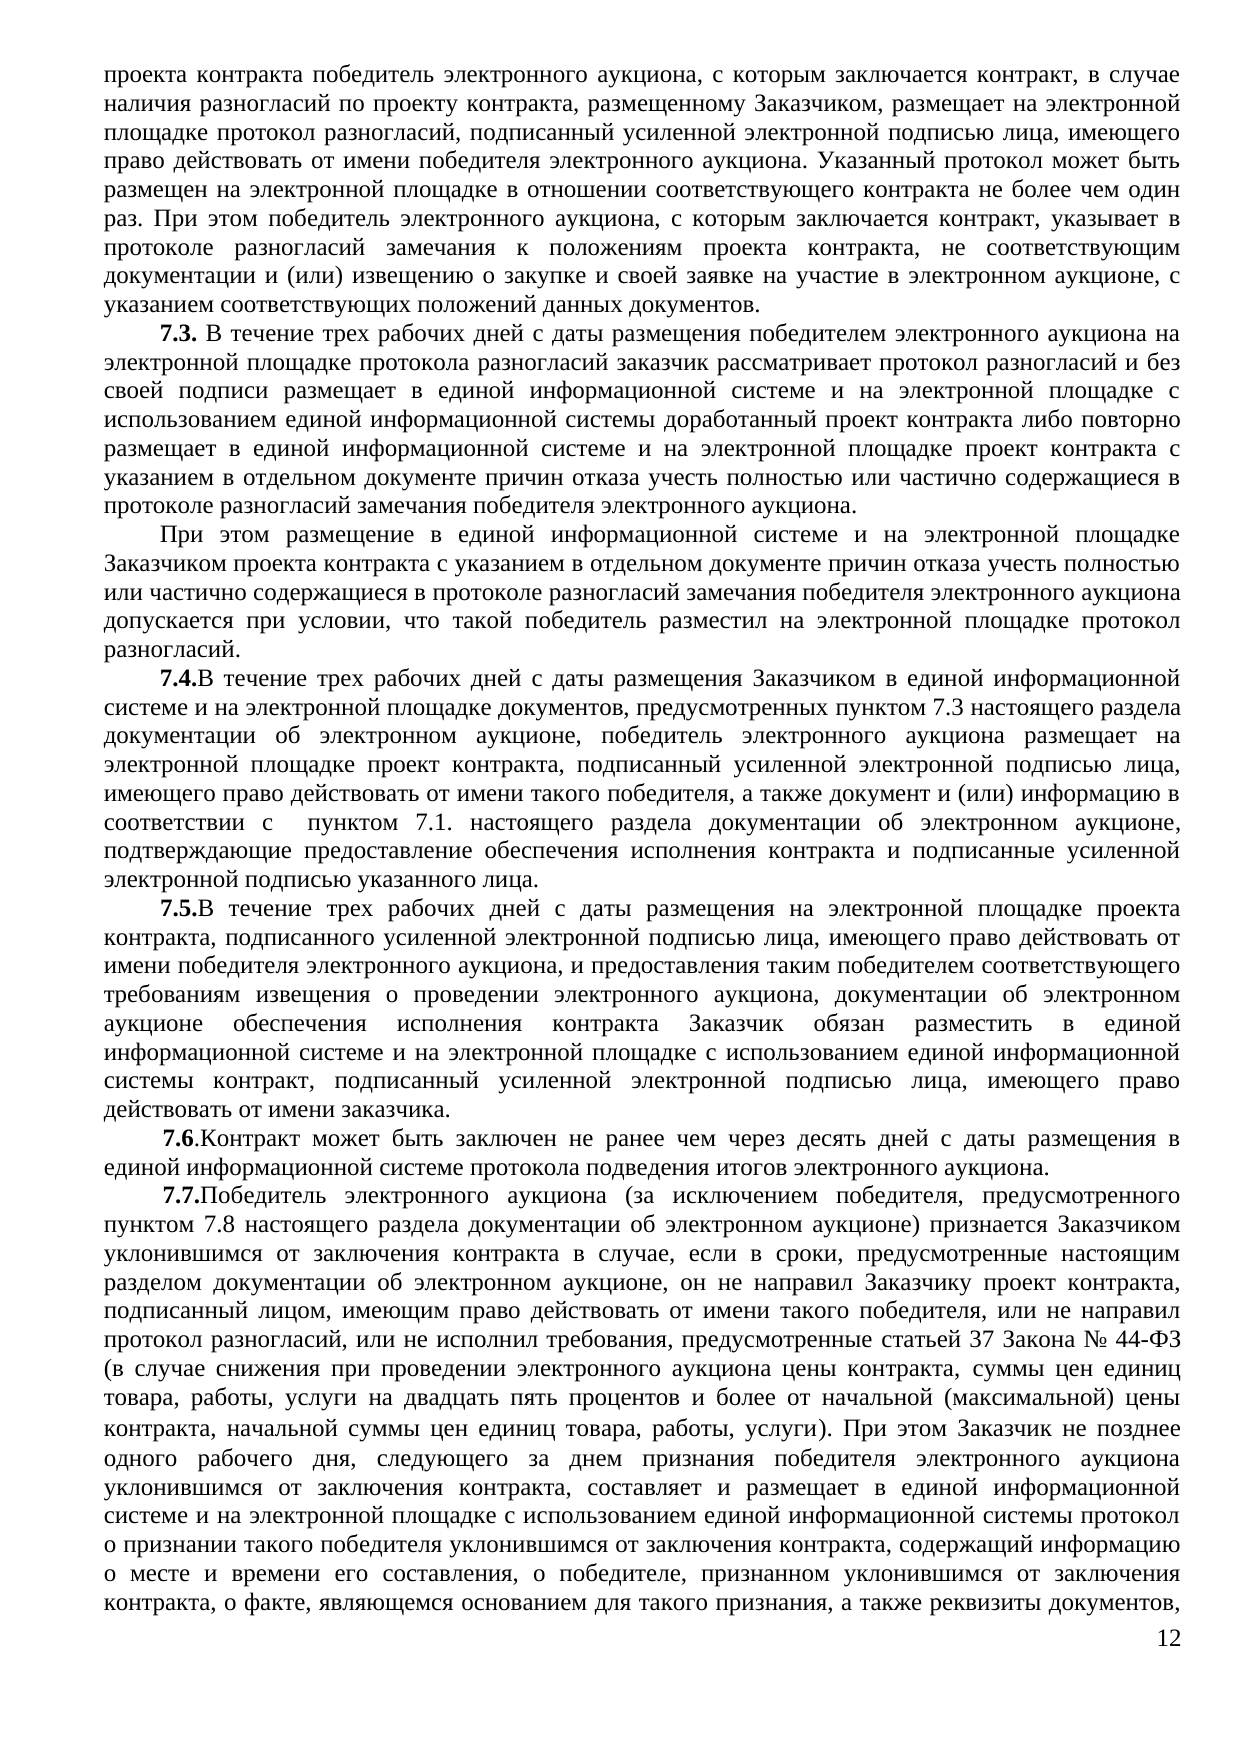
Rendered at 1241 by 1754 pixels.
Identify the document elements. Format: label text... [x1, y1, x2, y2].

text 7.4.В течение трех рабочих дней с даты размещения Заказчиком в единой информационной системе и на электронной площадке документов, предусмотренных пунктом 7.3 настоящего раздела документации об электронном аукционе, победитель электронного аукциона размещает на электронной площадке проект контракта, подписанный усиленной электронной подписью лица, имеющего право действовать от имени такого победителя, а также документ и (или) информацию в соответствии с пунктом 7.1. настоящего раздела документации об электронном аукционе, подтверждающие предоставление обеспечения исполнения контракта и подписанные усиленной электронной подписью указанного лица. [103, 663, 1181, 893]
text 7.6.Контракт может быть заключен не ранее чем через десять дней с даты размещения в единой информационной системе протокола подведения итогов электронного аукциона. [103, 1123, 1181, 1180]
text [103, 59, 1181, 318]
text При этом размещение в единой информационной системе и на электронной площадке Заказчиком проекта контракта с указанием в отдельном документе причин отказа учесть полностью или частично содержащиеся в протоколе разногласий замечания победителя электронного аукциона допускается при условии, что такой победитель разместил на электронной площадке протокол разногласий. [103, 519, 1181, 663]
text 7.3. В течение трех рабочих дней с даты размещения победителем электронного аукциона на электронной площадке протокола разногласий заказчик рассматривает протокол разногласий и без своей подписи размещает в единой информационной системе и на электронной площадке с использованием единой информационной системы доработанный проект контракта либо повторно размещает в единой информационной системе и на электронной площадке проект контракта с указанием в отдельном документе причин отказа учесть полностью или частично содержащиеся в протоколе разногласий замечания победителя электронного аукциона. [103, 318, 1181, 519]
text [103, 1180, 1181, 1616]
text 7.5.В течение трех рабочих дней с даты размещения на электронной площадке проекта контракта, подписанного усиленной электронной подписью лица, имеющего право действовать от имени победителя электронного аукциона, и предоставления таким победителем соответствующего требованиям извещения о проведении электронного аукциона, документации об электронном аукционе обеспечения исполнения контракта Заказчик обязан разместить в единой информационной системе и на электронной площадке с использованием единой информационной системы контракт, подписанный усиленной электронной подписью лица, имеющего право действовать от имени заказчика. [103, 893, 1181, 1123]
